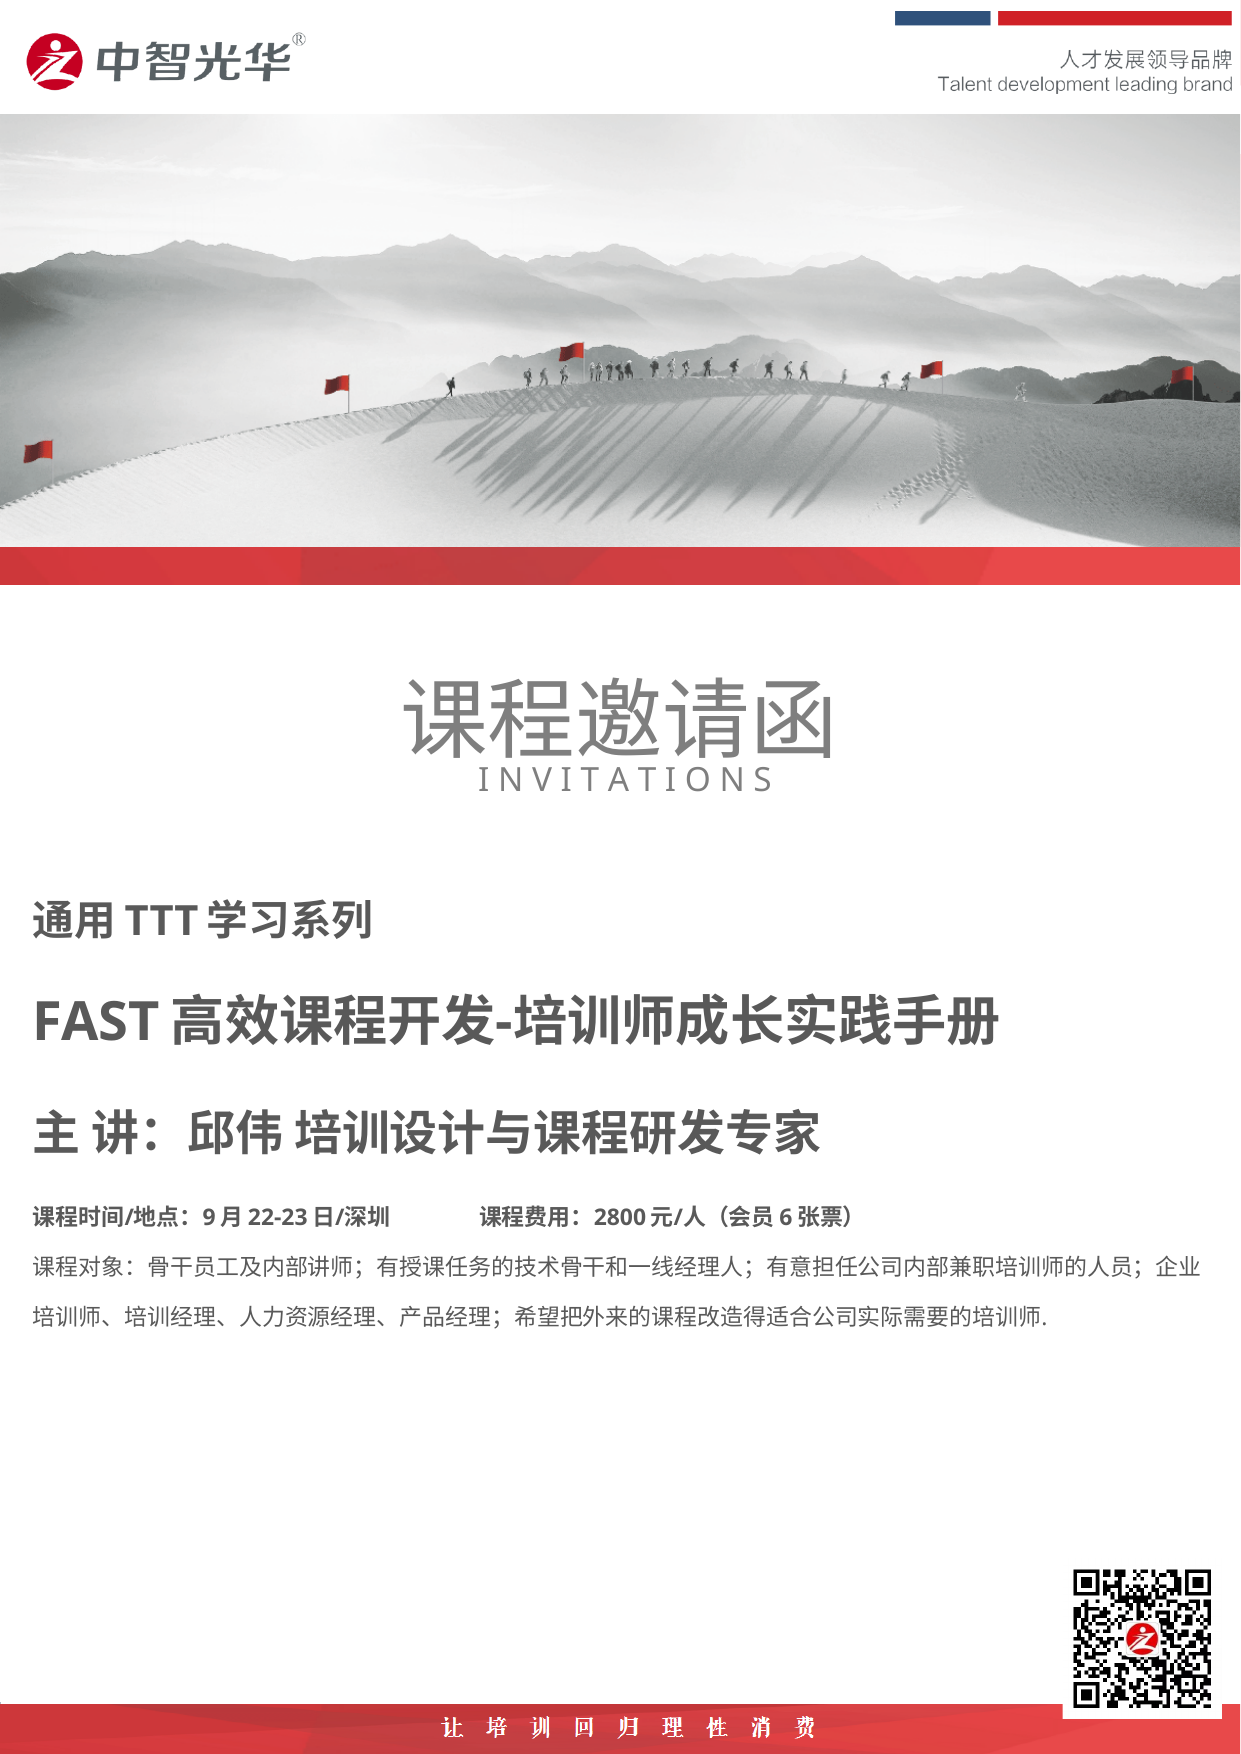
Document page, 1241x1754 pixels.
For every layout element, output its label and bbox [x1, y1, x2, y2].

picture [895, 11, 1232, 94]
picture [0, 0, 1241, 585]
picture [0, 1558, 1241, 1754]
